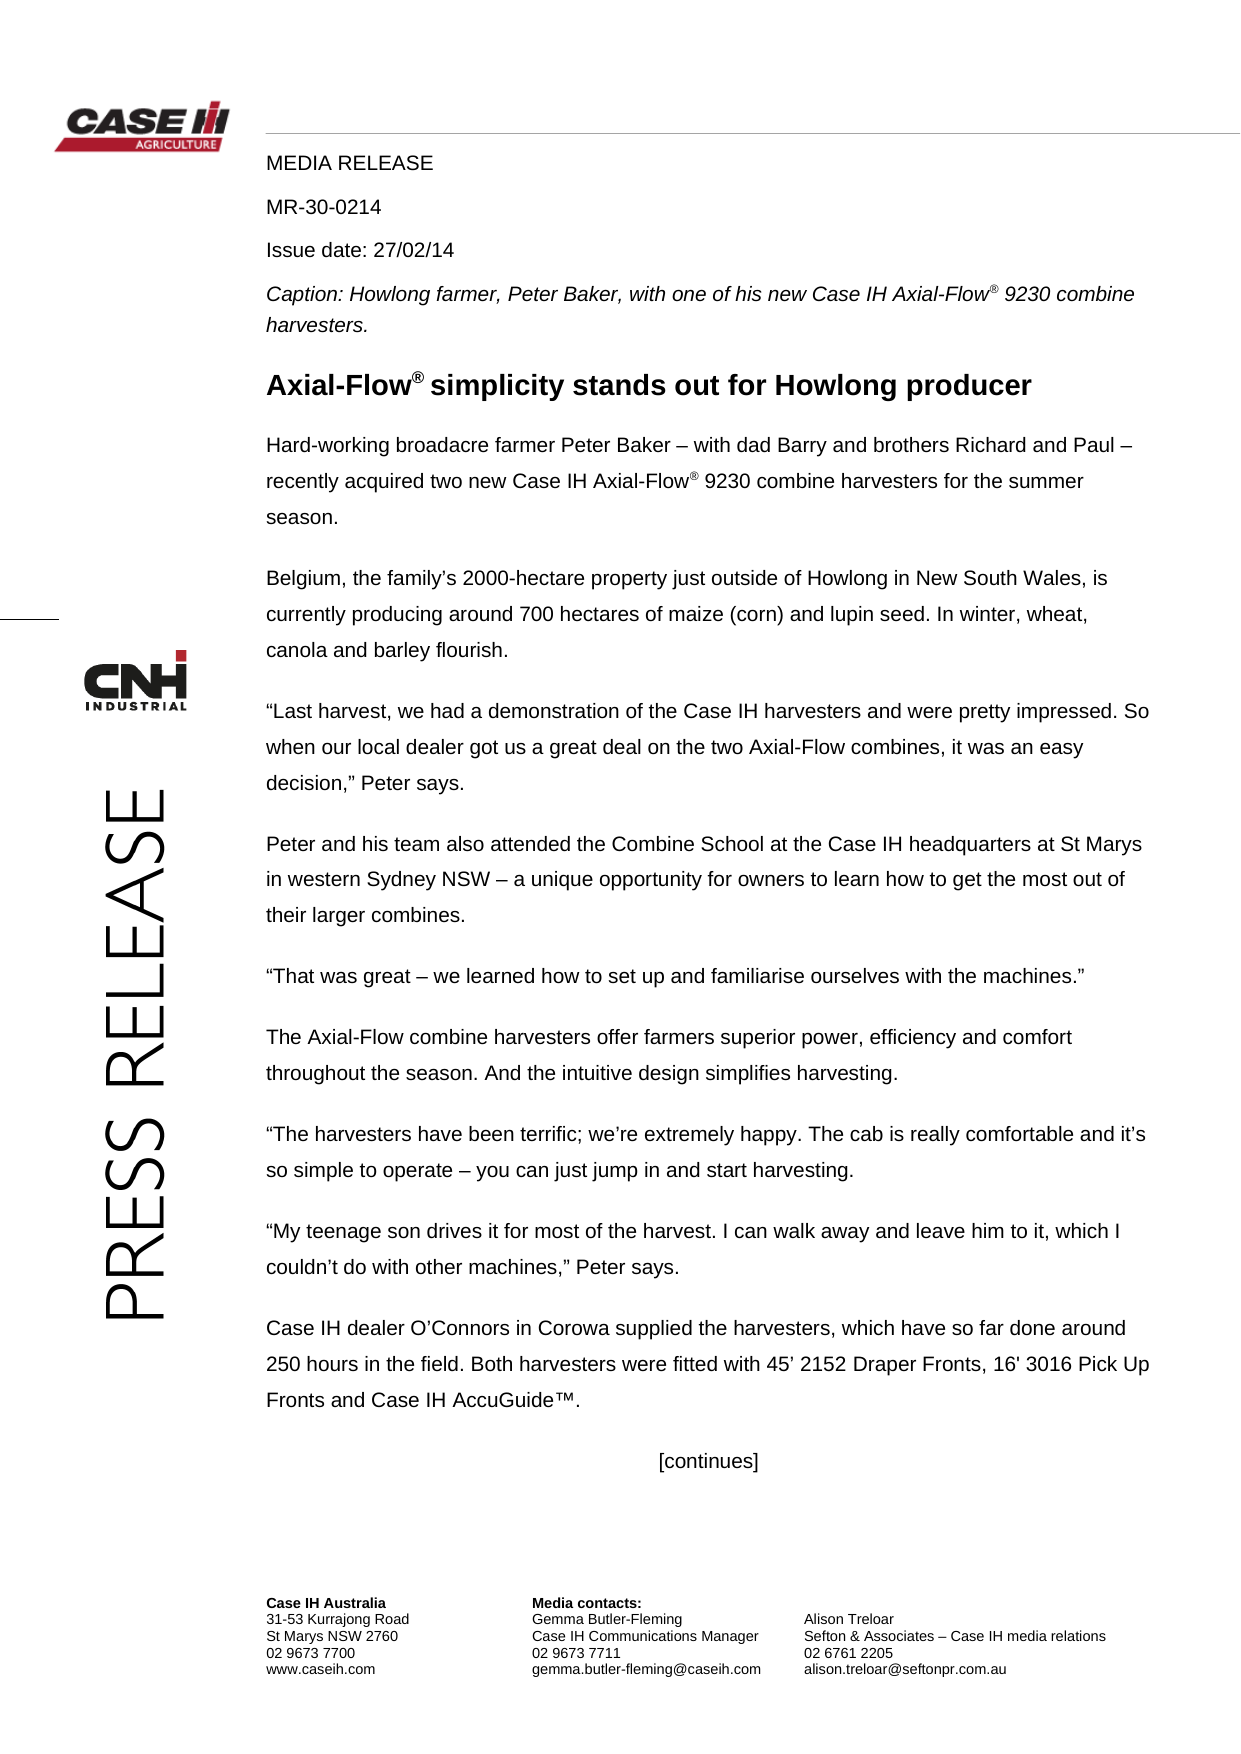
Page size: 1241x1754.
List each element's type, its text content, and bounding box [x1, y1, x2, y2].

text Hard-working broadacre farmer Peter Baker – with dad Barry and brothers Richard and Paul – recently acquired two new Case IH Axial-Flow® 9230 combine harvesters for the summer season. [266, 433, 1152, 529]
text [continues] [266, 1448, 1152, 1472]
text “The harvesters have been terrific; we’re extremely happy. The cab is really comfortable and it’s so simple to operate – you can just jump in and start harvesting. [266, 1122, 1152, 1182]
text Issue date: 27/02/14 [266, 233, 1152, 264]
text “That was great – we learned how to set up and familiarise ourselves with the machines.” [266, 964, 1152, 988]
picture [46, 92, 237, 161]
text Peter and his team also attended the Combine School at the Case IH headquarters at St Marys in western Sydney NSW – a unique opportunity for owners to learn how to get the most out of their larger combines. [266, 831, 1152, 927]
picture [102, 788, 166, 1320]
text “Last harvest, we had a demonstration of the Case IH harvesters and were pretty impressed. So when our local dealer got us a great deal on the two Axial-Flow combines, it was an easy decision,” Peter says. [266, 698, 1152, 794]
text Case IH dealer O’Connors in Corowa supplied the harvesters, which have so far done around 250 hours in the field. Both harvesters were fitted with 45’ 2152 Draper Fronts, 16' 3016 Pick Up Fronts and Case IH AccuGuide™. [266, 1316, 1152, 1412]
text Caption: Howlong farmer, Peter Baker, with one of his new Case IH Axial-Flow® 9230 combine harvesters. [266, 277, 1152, 339]
text Axial-Flow® simplicity stands out for Howlong producer [266, 370, 1152, 433]
text The Axial-Flow combine harvesters offer farmers superior power, efficiency and comfort throughout the season. And the intuitive design simplifies harvesting. [266, 1025, 1152, 1085]
picture [84, 650, 187, 711]
text MR-30-0214 [266, 189, 1152, 220]
text “My teenage son drives it for most of the harvest. I can walk away and leave him to it, which I couldn’t do with other machines,” Peter says. [266, 1219, 1152, 1279]
text Belgium, the family’s 2000-hectare property just outside of Howlong in New South Wales, is currently producing around 700 hectares of maize (corn) and lupin seed. In winter, wheat, canola and barley flourish. [266, 566, 1152, 662]
text MEDIA RELEASE [266, 145, 1152, 177]
